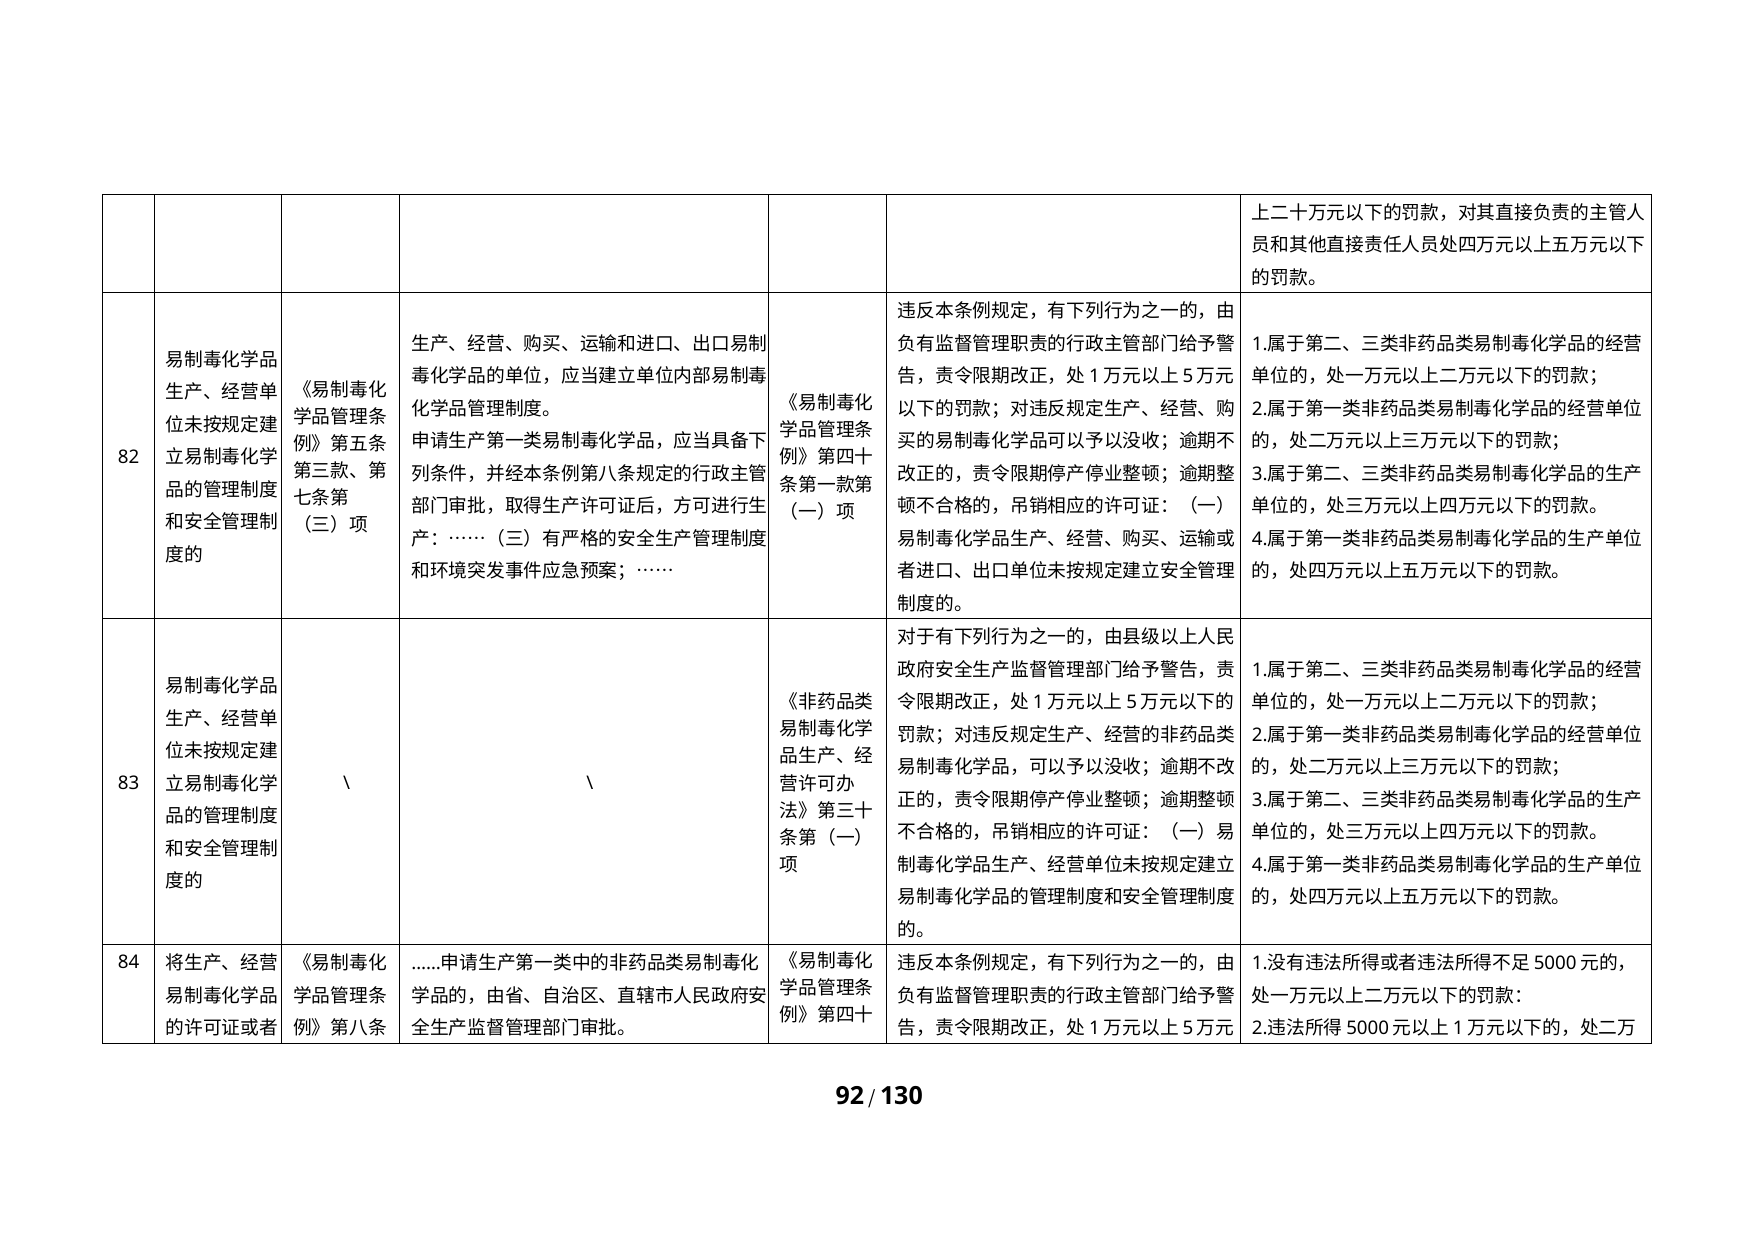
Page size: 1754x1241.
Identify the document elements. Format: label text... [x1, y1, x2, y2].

table_cell 83 [103, 619, 154, 944]
table_cell 易制毒化学品生产、经营单位未按规定建立易制毒化学品的管理制度和安全管理制度的 [155, 293, 281, 618]
table_cell 易制毒化学品生产、经营单位未按规定建立易制毒化学品的管理制度和安全管理制度的 [155, 619, 281, 944]
table_cell 82 [103, 293, 154, 618]
table_cell 81 [103, 195, 154, 292]
table_cell \ [400, 619, 768, 944]
table_cell 1.属于第二、三类非药品类易制毒化学品的经营单位的，处一万元以上二万元以下的罚款； 2.属于第一类非药品类易制毒化学品的经营单位的，处二万元以上三万元以下的罚款； 3.属于第二、三类非药品类易制毒化学品的生产单位的，处三万元以上四万元以下的罚款。 4.属于第一类非药品类易制毒化学品的生产单位的，处四万元以上五万元以下的罚款。 [1241, 293, 1651, 618]
table_cell \ [282, 619, 399, 944]
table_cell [155, 945, 281, 1043]
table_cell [769, 945, 886, 1043]
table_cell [1241, 945, 1651, 1043]
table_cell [887, 945, 1240, 1043]
table_cell 84 [103, 945, 154, 1043]
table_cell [282, 195, 399, 292]
table_cell 《易制毒化学品管理条例》第五条第三款、第七条第（三）项 [282, 293, 399, 618]
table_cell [887, 195, 1240, 292]
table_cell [400, 195, 768, 292]
table_cell 违反本条例规定，有下列行为之一的，由负有监督管理职责的行政主管部门给予警告，责令限期改正，处1万元以上5万元以下的罚款；对违反规定生产、经营、购买的易制毒化学品可以予以没收；逾期不改正的，责令限期停产停业整顿；逾期整顿不合格的，吊销相应的许可证：（一）易制毒化学品生产、经营、购买、运输或者进口、出口单位未按规定建立安全管理制度的。 [887, 293, 1240, 618]
table_cell 《易制毒化学品管理条例》第八条第一款 [282, 945, 399, 1043]
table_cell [155, 195, 281, 292]
table_cell 生产、经营、购买、运输和进口、出口易制毒化学品的单位，应当建立单位内部易制毒化学品管理制度。 申请生产第一类易制毒化学品，应当具备下列条件，并经本条例第八条规定的行政主管部门审批，取得生产许可证后，方可进行生产：……（三）有严格的安全生产管理制度和环境突发事件应急预案；…… [400, 293, 768, 618]
table_cell 《易制毒化学品管理条例》第四十条第一款第（一）项 [769, 293, 886, 618]
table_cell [1241, 195, 1651, 292]
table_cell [769, 195, 886, 292]
table_cell 对于有下列行为之一的，由县级以上人民政府安全生产监督管理部门给予警告，责令限期改正，处1万元以上5万元以下的罚款；对违反规定生产、经营的非药品类易制毒化学品，可以予以没收；逾期不改正的，责令限期停产停业整顿；逾期整顿不合格的，吊销相应的许可证：（一）易制毒化学品生产、经营单位未按规定建立易制毒化学品的管理制度和安全管理制度的。 [887, 619, 1240, 944]
table_cell 1.属于第二、三类非药品类易制毒化学品的经营单位的，处一万元以上二万元以下的罚款； 2.属于第一类非药品类易制毒化学品的经营单位的，处二万元以上三万元以下的罚款； 3.属于第二、三类非药品类易制毒化学品的生产单位的，处三万元以上四万元以下的罚款。 4.属于第一类非药品类易制毒化学品的生产单位的，处四万元以上五万元以下的罚款。 [1241, 619, 1651, 944]
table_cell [400, 945, 768, 1043]
table_cell 《非药品类易制毒化学品生产、经营许可办法》第三十条第（一）项 [769, 619, 886, 944]
